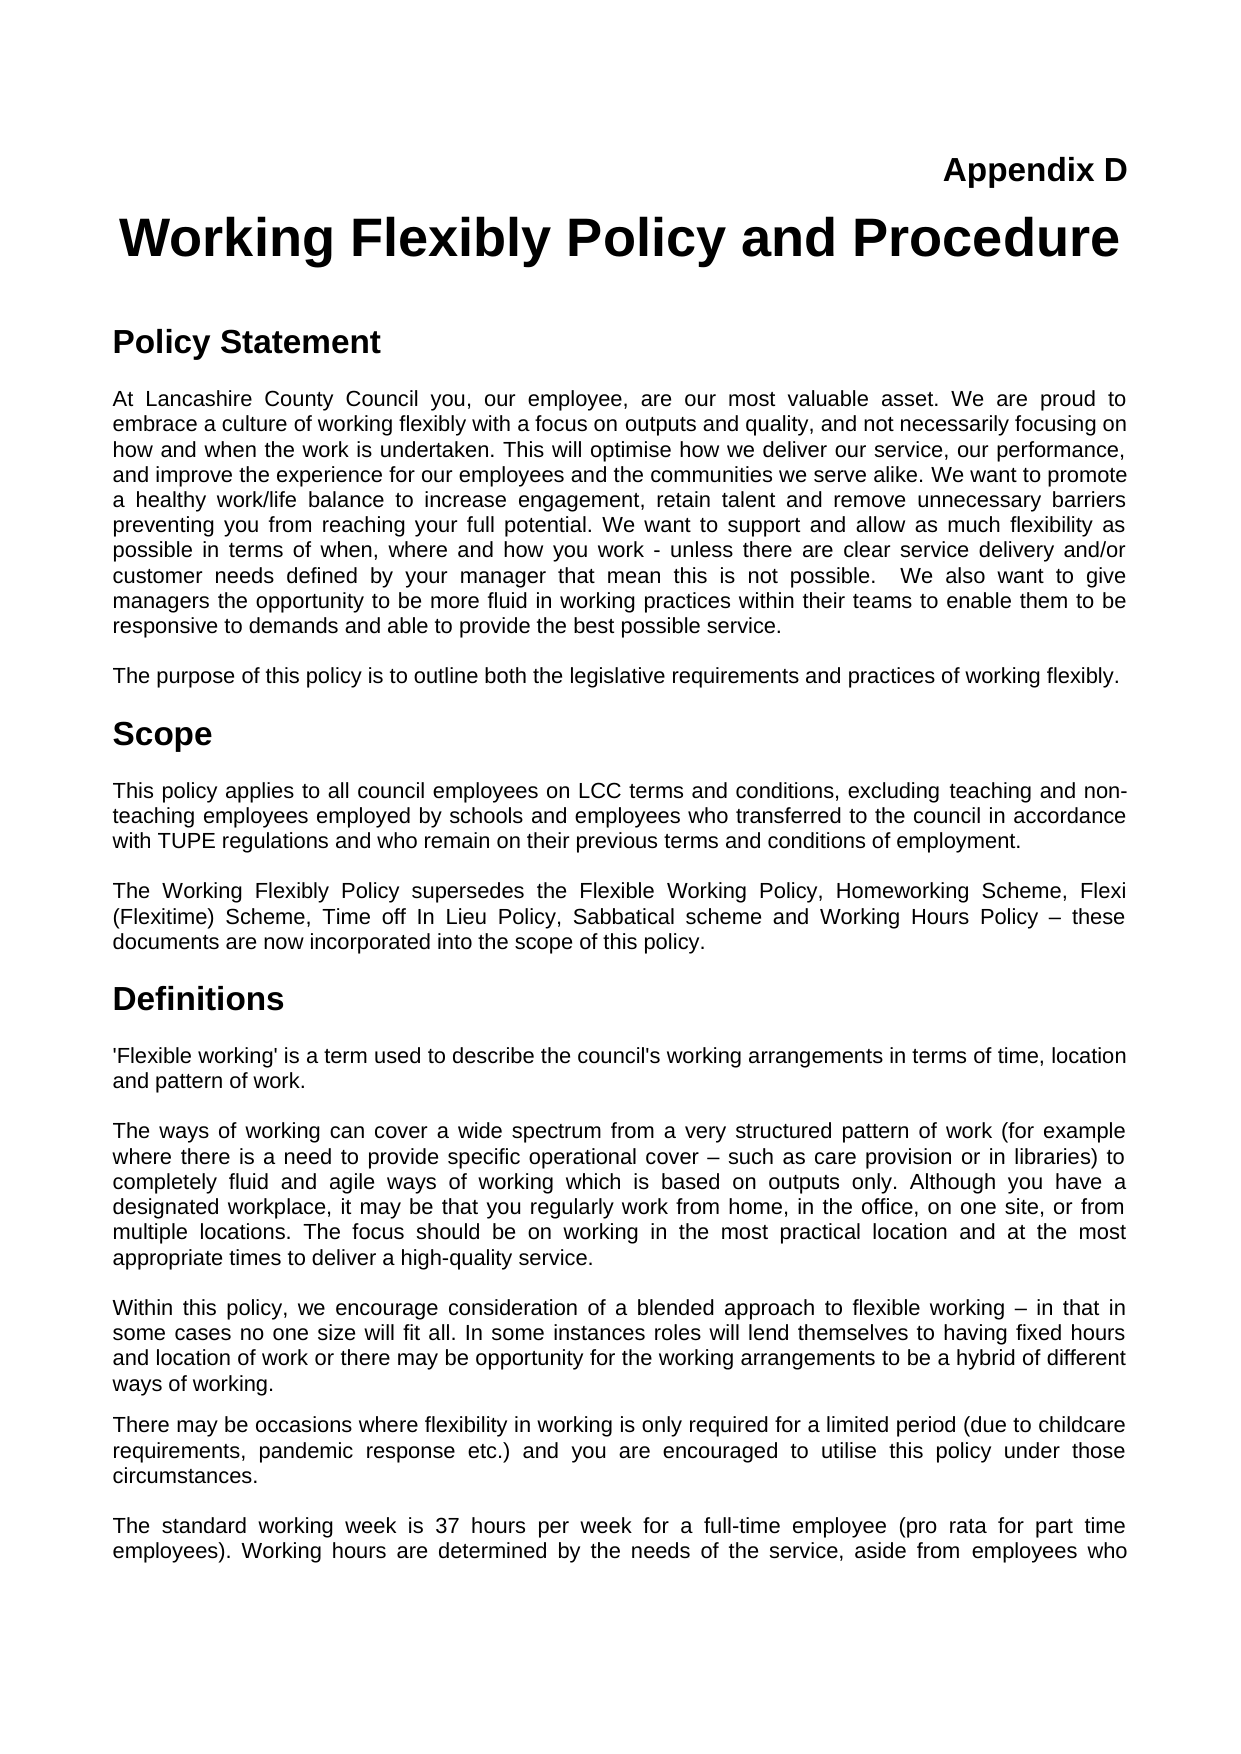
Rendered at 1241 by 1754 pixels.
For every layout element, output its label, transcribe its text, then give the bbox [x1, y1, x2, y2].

list Policy Statement [112, 322, 1128, 361]
text The purpose of this policy is to outline both the legislative requirements and practices of working flexibly. [112, 663, 1128, 689]
text This policy applies to all council employees on LCC terms and conditions, excluding teaching and non-teaching employees employed by schools and employees who transferred to the council in accordance with TUPE regulations and who remain on their previous terms and conditions of employment. [112, 777, 1128, 853]
text 'Flexible working' is a term used to describe the council's working arrangements in terms of time, location and pattern of work. [112, 1043, 1128, 1093]
text Within this policy, we encourage consideration of a blended approach to flexible working – in that in some cases no one size will fit all. In some instances roles will lend themselves to having fixed hours and location of work or there may be opportunity for the working arrangements to be a hybrid of different ways of working. [112, 1295, 1128, 1396]
text At Lancashire County Council you, our employee, are our most valuable asset. We are proud to embrace a culture of working flexibly with a focus on outputs and quality, and not necessarily focusing on how and when the work is undertaken. This will optimise how we deliver our service, our performance, and improve the experience for our employees and the communities we serve alike. We want to promote a healthy work/life balance to increase engagement, retain talent and remove unnecessary barriers preventing you from reaching your full potential. We want to support and allow as much flexibility as possible in terms of when, where and how you work - unless there are clear service delivery and/or customer needs defined by your manager that mean this is not possible. We also want to give managers the opportunity to be more fluid in working practices within their teams to enable them to be responsive to demands and able to provide the best possible service. [112, 386, 1128, 638]
list Definitions [112, 979, 1128, 1018]
text Working Flexibly Policy and Procedure [112, 205, 1128, 267]
list Scope [112, 714, 1128, 752]
text Appendix D [112, 150, 1128, 188]
text There may be occasions where flexibility in working is only required for a limited period (due to childcare requirements, pandemic response etc.) and you are encouraged to utilise this policy under those circumstances. [112, 1412, 1128, 1488]
text The Working Flexibly Policy supersedes the Flexible Working Policy, Homeworking Scheme, Flexi (Flexitime) Scheme, Time off In Lieu Policy, Sabbatical scheme and Working Hours Policy – these documents are now incorporated into the scope of this policy. [112, 878, 1128, 954]
text The ways of working can cover a wide spectrum from a very structured pattern of work (for example where there is a need to provide specific operational cover – such as care provision or in libraries) to completely fluid and agile ways of working which is based on outputs only. Although you have a designated workplace, it may be that you regularly work from home, in the office, on one site, or from multiple locations. The focus should be on working in the most practical location and at the most appropriate times to deliver a high-quality service. [112, 1118, 1128, 1270]
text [112, 1513, 1128, 1564]
